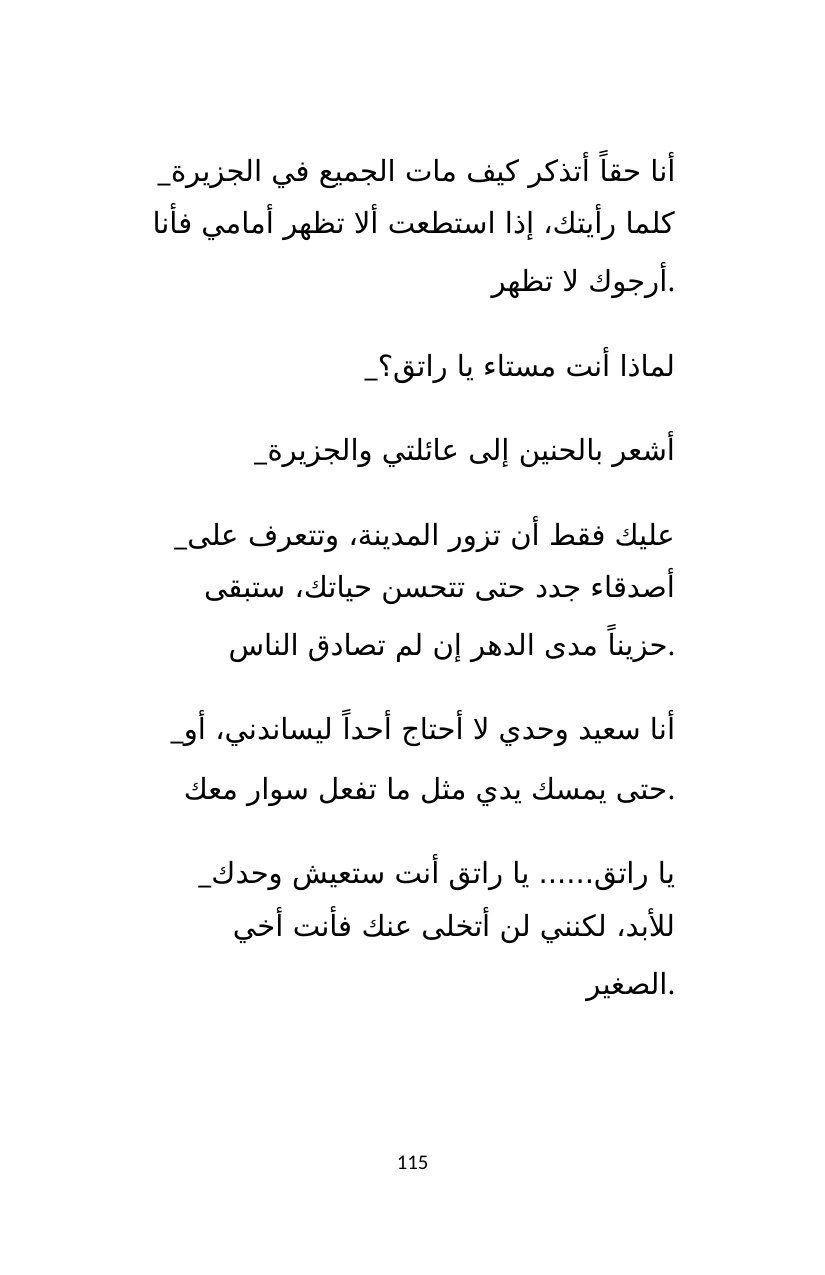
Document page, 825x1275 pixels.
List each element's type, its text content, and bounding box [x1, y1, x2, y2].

text _يا راتق...... يا راتق أنت ستعيش وحدك للأبد، لكنني لن أتخلى عنك فأنت أخي الصغير. [150, 853, 675, 1003]
text _أنا حقاً أتذكر كيف مات الجميع في الجزيرة كلما رأيتك، إذا استطعت ألا تظهر أمامي فأنا أرجوك لا تظهر. [150, 150, 675, 300]
text _أنا سعيد وحدي لا أحتاج أحداً ليساندني، أو حتى يمسك يدي مثل ما تفعل سوار معك. [150, 709, 675, 808]
text _أشعر بالحنين إلى عائلتي والجزيرة [150, 429, 675, 469]
text _عليك فقط أن تزور المدينة، وتتعرف على أصدقاء جدد حتى تتحسن حياتك، ستبقى حزيناً مدى الدهر إن لم تصادق الناس. [150, 514, 675, 664]
text _لماذا أنت مستاء يا راتق؟ [150, 345, 675, 384]
